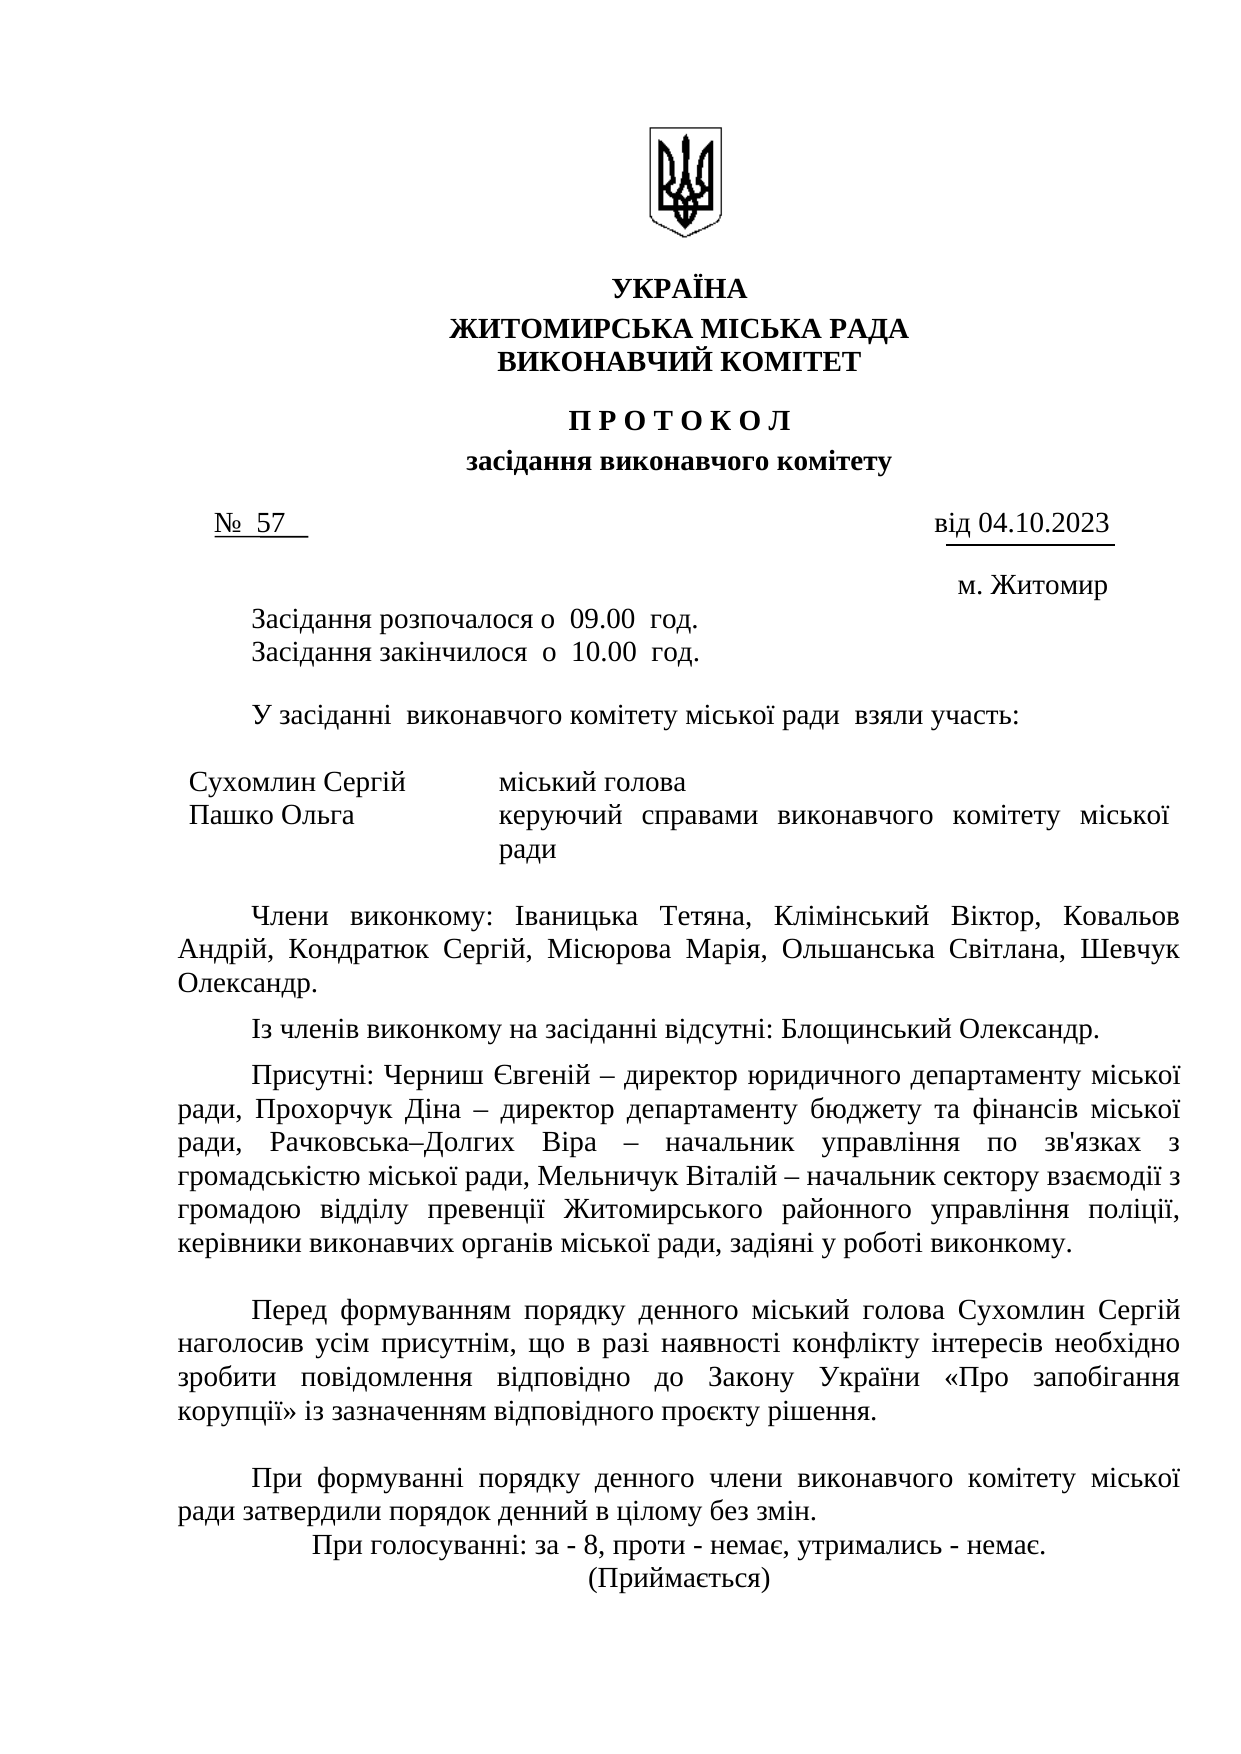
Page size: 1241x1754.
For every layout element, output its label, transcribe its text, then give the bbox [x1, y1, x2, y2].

subtitle УКРАЇНА [177, 271, 1181, 305]
text Із членів виконкому на засіданні відсутні: Блощинський Олександр. [177, 1011, 1181, 1045]
table_header міський голова [487, 764, 1181, 797]
text Члени виконкому: Іваницька Тетяна, Клімінський Віктор, Ковальов Андрій, Кондратюк Сергій, Місюрова Марія, Ольшанська Світлана, Шевчук Олександр. [177, 898, 1181, 999]
text засідання виконавчого комітету [177, 443, 1181, 476]
text Засідання розпочалося о 09.00 год. [177, 601, 1181, 634]
text ВИКОНАВЧИЙ КОМІТЕТ [177, 344, 1181, 378]
text При голосуванні: за - 8, проти - немає, утримались - немає. [177, 1527, 1181, 1560]
table_cell керуючий справами виконавчого комітету міської ради [487, 798, 1181, 864]
text Присутні: Черниш Євгеній – директор юридичного департаменту міської ради, Прохорчук Діна – директор департаменту бюджету та фінансів міської ради, Рачковська–Долгих Віра – начальник управління по зв'язках з громадськістю міської ради, Мельничук Віталій – начальник сектору взаємодії з громадою відділу превенції Житомирського районного управління поліції, керівники виконавчих органів міської ради, задіяні у роботі виконкому. [177, 1057, 1181, 1258]
text м. Житомир [177, 567, 1181, 601]
text ЖИТОМИРСЬКА МІСЬКА РАДА [177, 311, 1181, 344]
text У засіданні виконавчого комітету міської ради взяли участь: [177, 697, 1181, 730]
table_header Сухомлин Сергій [177, 764, 487, 797]
table_cell Пашко Ольга [177, 798, 487, 864]
text Засідання закінчилося о 10.00 год. [177, 634, 1181, 668]
text Перед формуванням порядку денного міський голова Сухомлин Сергій наголосив усім присутнім, що в разі наявності конфлікту інтересів необхідно зробити повідомлення відповідно до Закону України «Про запобігання корупції» із зазначенням відповідного проєкту рішення. [177, 1292, 1181, 1426]
text № 57 від 04.10.2023 [177, 505, 1181, 539]
text При формуванні порядку денного члени виконавчого комітету міської ради затвердили порядок денний в цілому без змін. [177, 1460, 1181, 1527]
subtitle П Р О Т О К О Л [177, 403, 1181, 437]
text (Приймається) [177, 1560, 1181, 1594]
